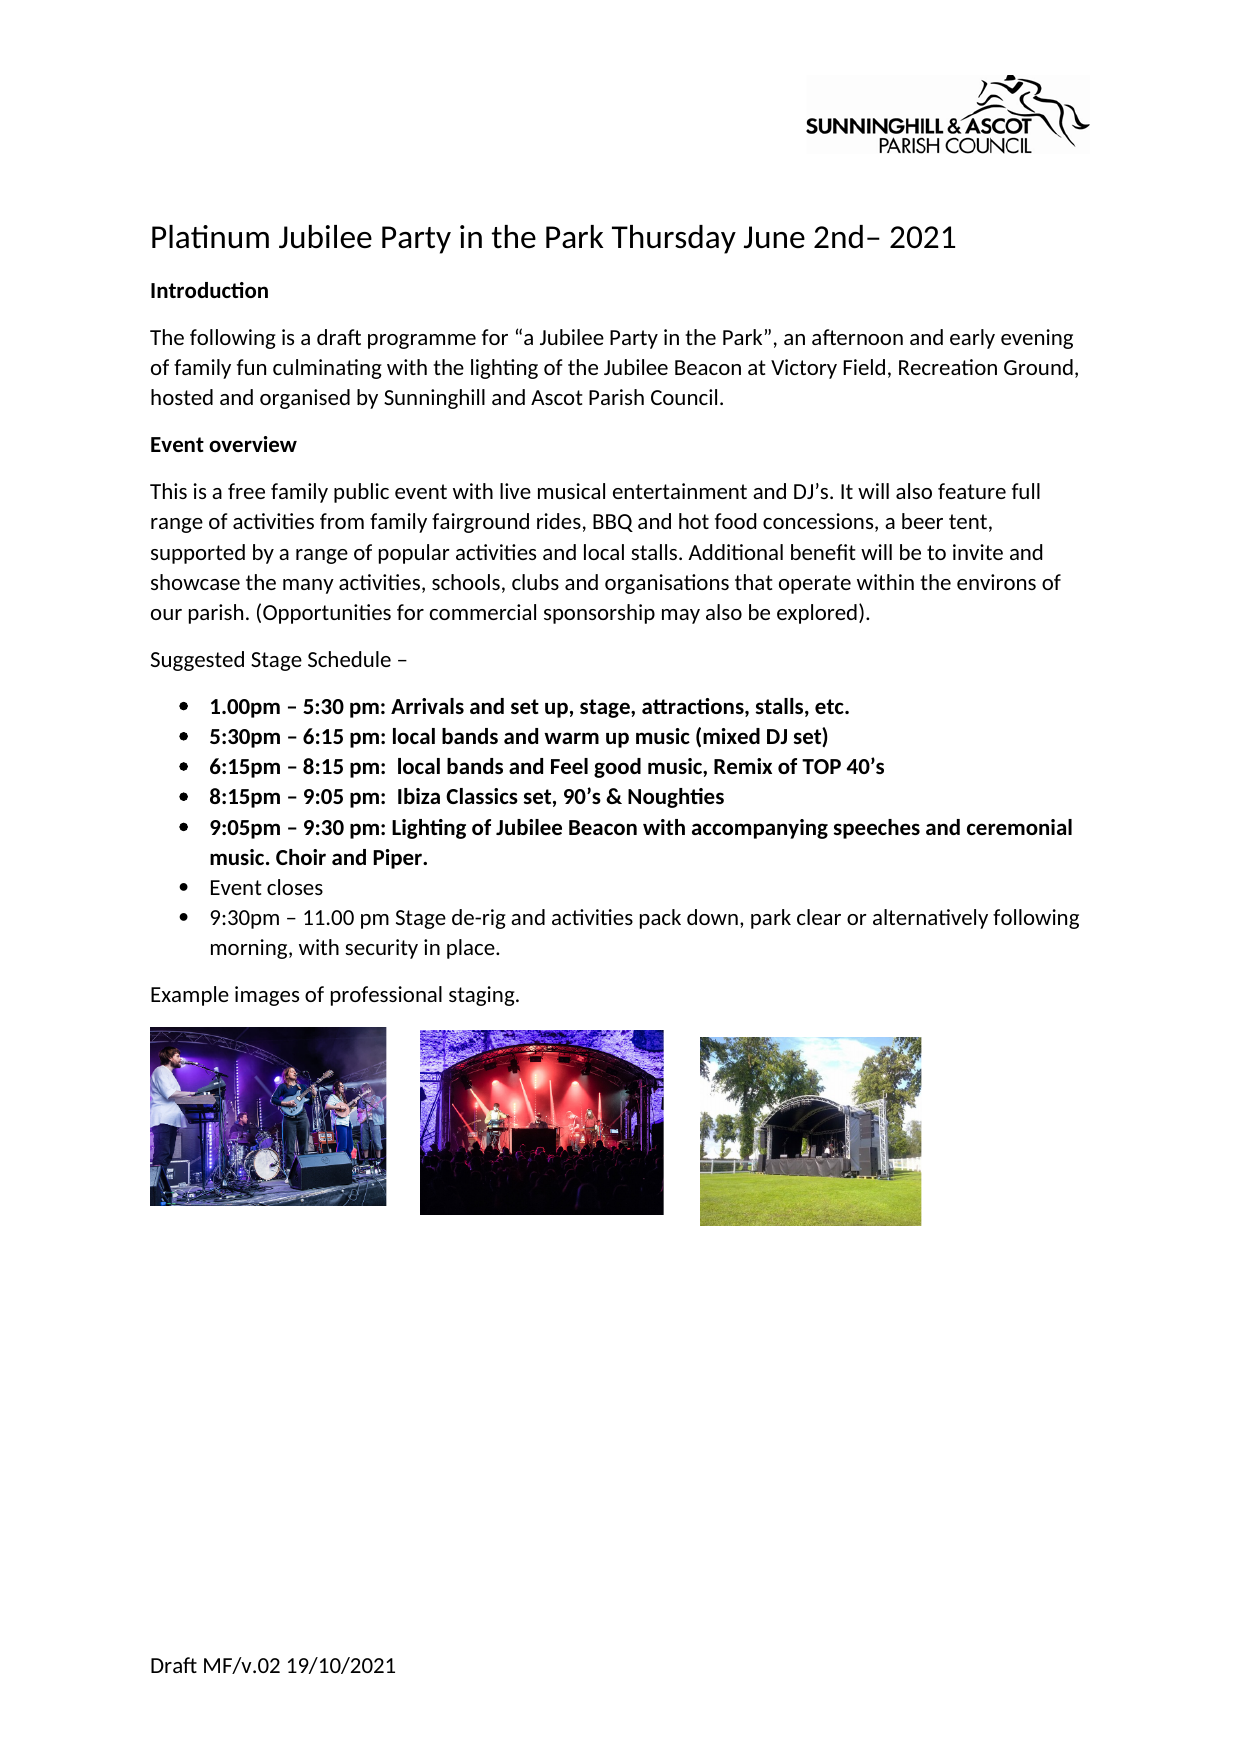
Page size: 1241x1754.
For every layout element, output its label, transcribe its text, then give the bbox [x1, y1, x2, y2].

picture [806, 75, 1091, 155]
picture [150, 1027, 387, 1206]
text Example images of professional staging. [150, 980, 1090, 1008]
list 8:15pm – 9:05 pm: Ibiza Classics set, 90’s & Noughties [179, 782, 1090, 811]
list Event closes [179, 873, 1090, 901]
picture [420, 1030, 664, 1215]
text This is a free family public event with live musical entertainment and DJ’s. It will also feature full range of activities from family fairground rides, BBQ and hot food concessions, a beer tent, supported by a range of popular activities and local stalls. Additional benefit will be to invite and showcase the many activities, schools, clubs and organisations that operate within the environs of our parish. (Opportunities for commercial sponsorship may also be explored). [150, 477, 1090, 626]
text Platinum Jubilee Party in the Park Thursday June 2nd– 2021 [150, 216, 1090, 256]
list 6:15pm – 8:15 pm: local bands and Feel good music, Remix of TOP 40’s [179, 752, 1090, 780]
list 5:30pm – 6:15 pm: local bands and warm up music (mixed DJ set) [179, 722, 1090, 750]
text Introduction [150, 276, 1090, 304]
list 9:05pm – 9:30 pm: Lighting of Jubilee Beacon with accompanying speeches and ceremonial music. Choir and Piper. [179, 813, 1090, 871]
list 9:30pm – 11.00 pm Stage de-rig and activities pack down, park clear or alternatively following morning, with security in place. [179, 903, 1090, 962]
text Suggested Stage Schedule – [150, 645, 1090, 673]
list 1.00pm – 5:30 pm: Arrivals and set up, stage, attractions, stalls, etc. [179, 692, 1090, 720]
picture [700, 1037, 922, 1226]
text The following is a draft programme for “a Jubilee Party in the Park”, an afternoon and early evening of family fun culminating with the lighting of the Jubilee Beacon at Victory Field, Recreation Ground, hosted and organised by Sunninghill and Ascot Parish Council. [150, 323, 1090, 412]
text Event overview [150, 430, 1090, 458]
